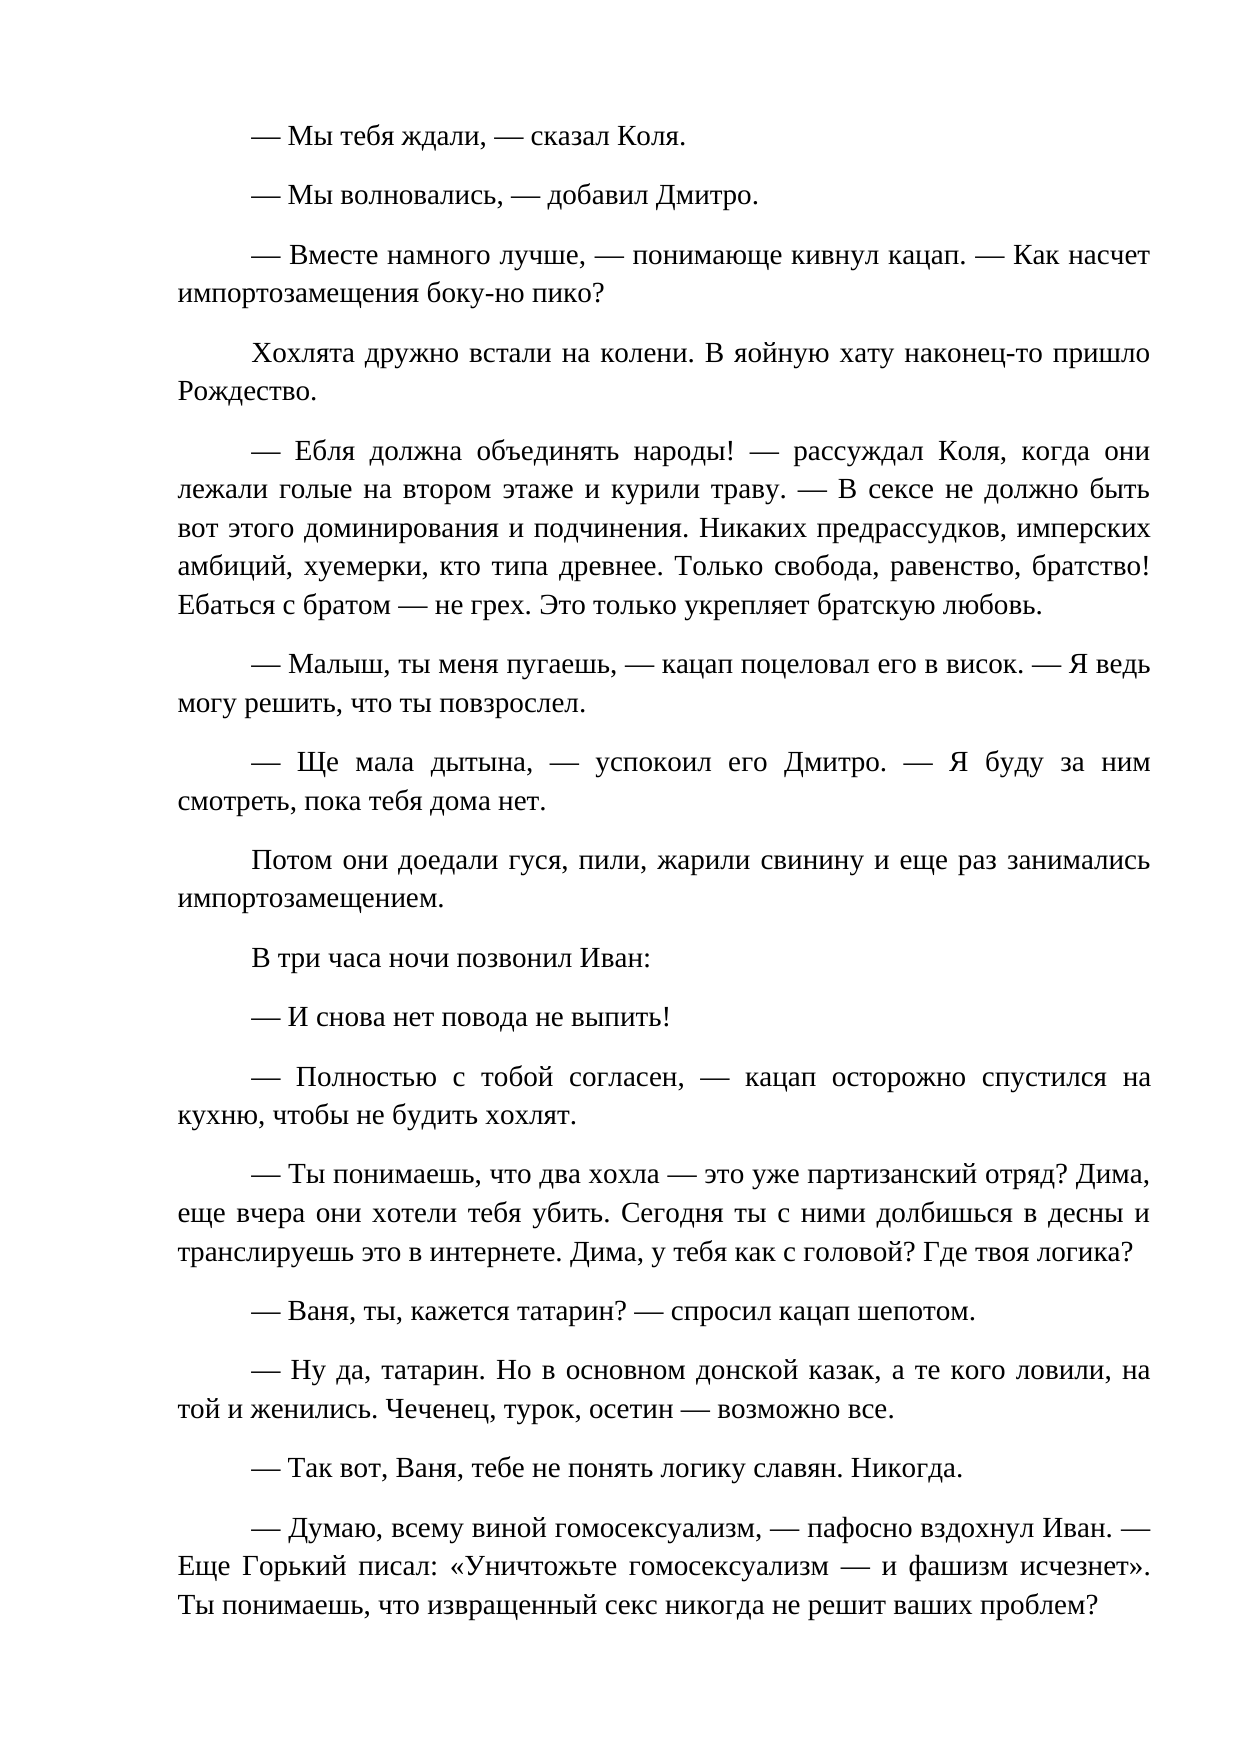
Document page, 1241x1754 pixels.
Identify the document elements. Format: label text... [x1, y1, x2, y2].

text — Мы волновались, — добавил Дмитро. [177, 177, 1152, 211]
text — Думаю, всему виной гомосексуализм, — пафосно вздохнул Иван. — Еще Горький писал: «Уничтожьте гомосексуализм — и фашизм исчезнет». Ты понимаешь, что извращенный секс никогда не решит ваших проблем? [177, 1510, 1152, 1620]
text Хохлята дружно встали на колени. В яойную хату наконец-то пришло Рождество. [177, 335, 1152, 407]
text — И снова нет повода не выпить! [177, 999, 1152, 1033]
text — Мы тебя ждали, — сказал Коля. [177, 118, 1152, 152]
text — Малыш, ты меня пугаешь, — кацап поцеловал его в висок. — Я ведь могу решить, что ты повзрослел. [177, 646, 1152, 718]
text — Полностью с тобой согласен, — кацап осторожно спустился на кухню, чтобы не будить хохлят. [177, 1059, 1152, 1131]
text — Ну да, татарин. Но в основном донской казак, а те кого ловили, на той и женились. Чеченец, турок, осетин — возможно все. [177, 1352, 1152, 1424]
text — Вместе намного лучше, — понимающе кивнул кацап. — Как насчет импортозамещения боку-но пико? [177, 237, 1152, 309]
text — Ваня, ты, кажется татарин? — спросил кацап шепотом. [177, 1293, 1152, 1327]
text — Ще мала дытына, — успокоил его Дмитро. — Я буду за ним смотреть, пока тебя дома нет. [177, 744, 1152, 816]
text — Так вот, Ваня, тебе не понять логику славян. Никогда. [177, 1450, 1152, 1484]
text — Ты понимаешь, что два хохла — это уже партизанский отряд? Дима, еще вчера они хотели тебя убить. Сегодня ты с ними долбишься в десны и транслируешь это в интернете. Дима, у тебя как с головой? Где твоя логика? [177, 1157, 1152, 1267]
text Потом они доедали гуся, пили, жарили свинину и еще раз занимались импортозамещением. [177, 842, 1152, 914]
text В три часа ночи позвонил Иван: [177, 940, 1152, 973]
text — Ебля должна объединять народы! — рассуждал Коля, когда они лежали голые на втором этаже и курили траву. — В сексе не должно быть вот этого доминирования и подчинения. Никаких предрассудков, имперских амбиций, хуемерки, кто типа древнее. Только свобода, равенство, братство! Ебаться с братом — не грех. Это только укрепляет братскую любовь. [177, 433, 1152, 620]
